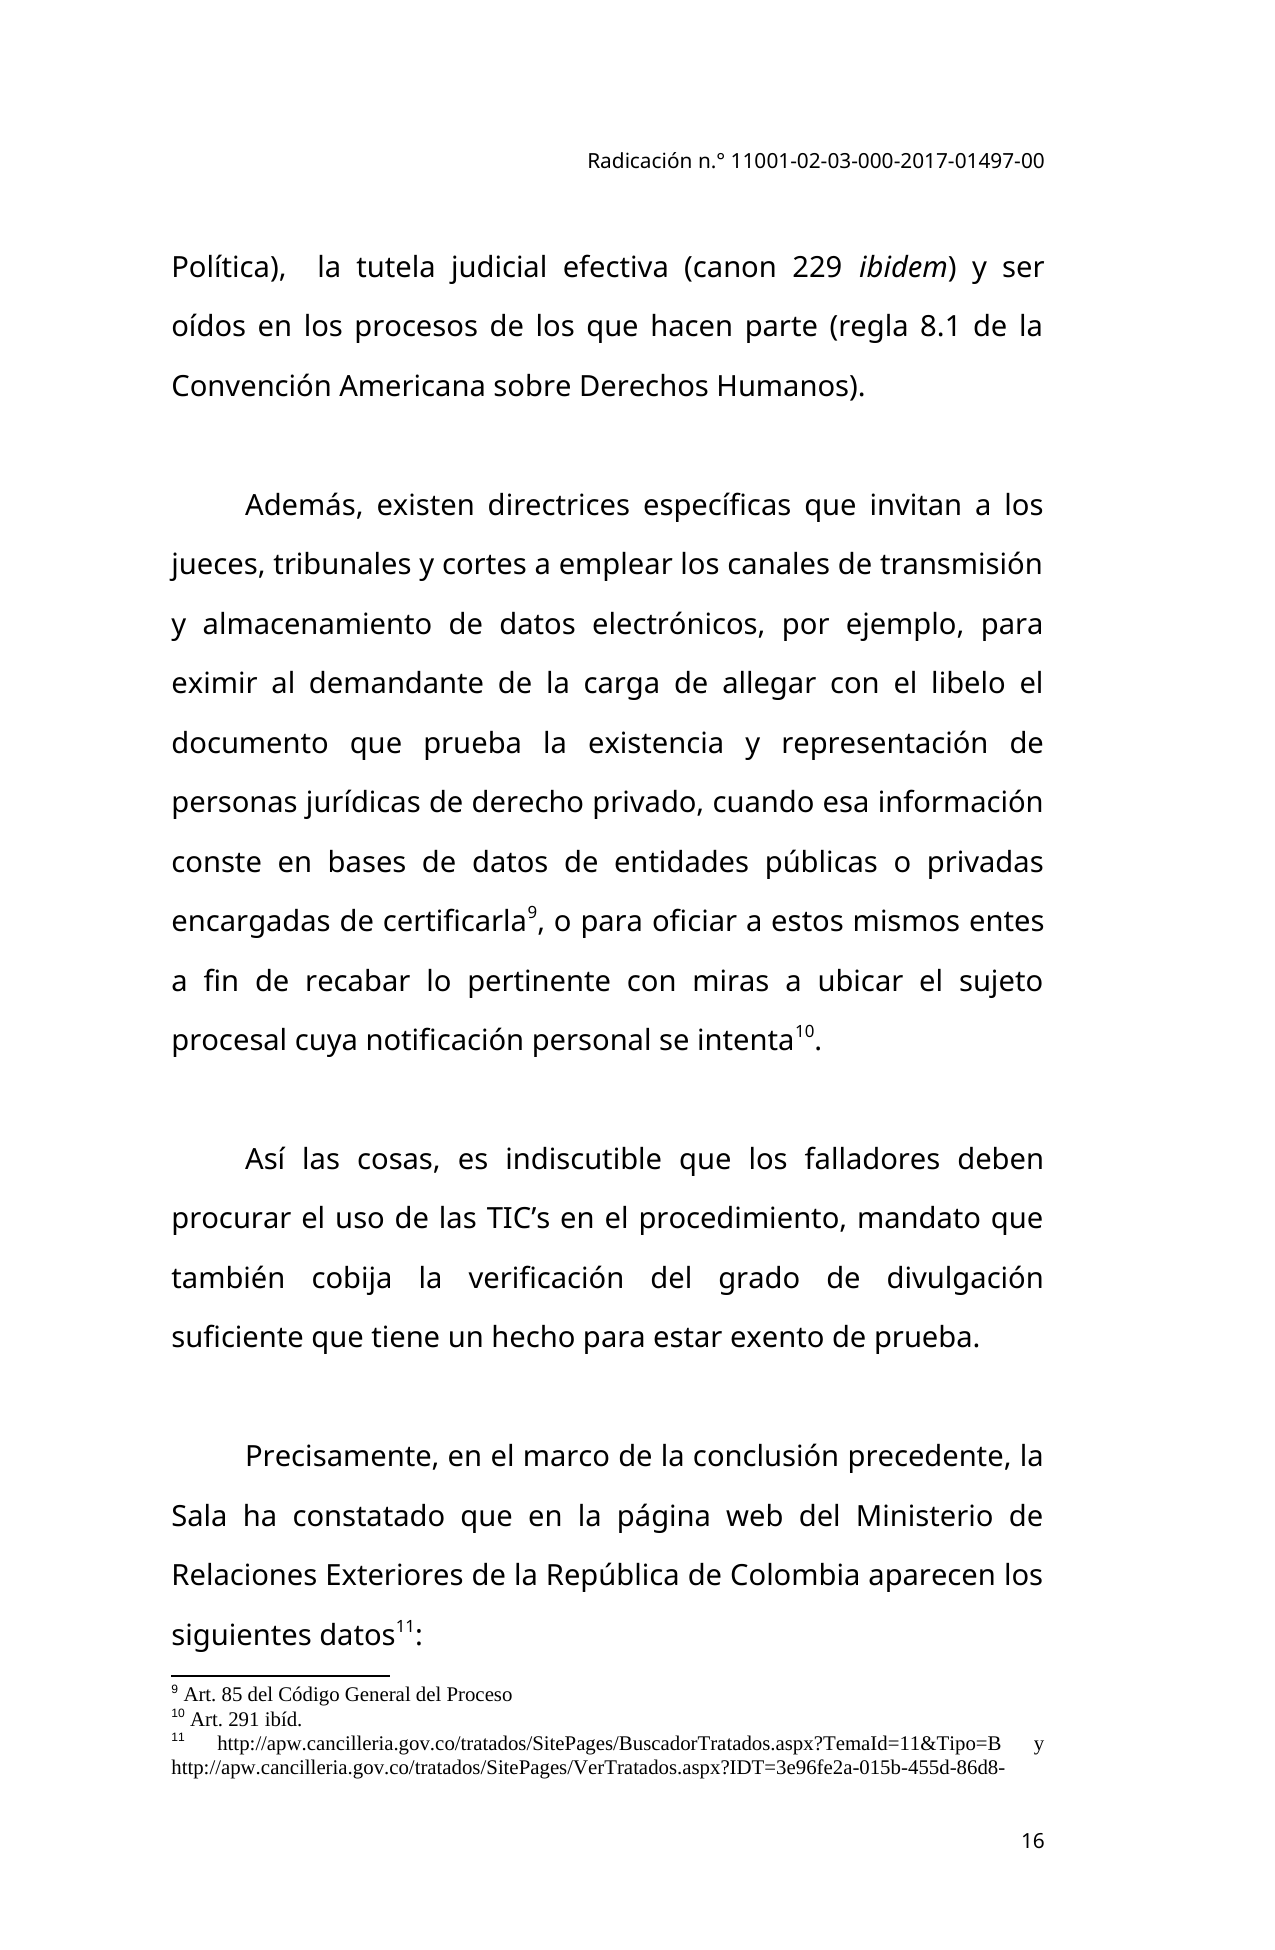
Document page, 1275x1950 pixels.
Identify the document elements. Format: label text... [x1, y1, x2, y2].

text Así las cosas, es indiscutible que los falladores deben procurar el uso de las TIC’s en el procedimiento, mandato que también cobija la verificación del grado de divulgación suficiente que tiene un hecho para estar exento de prueba. [171, 1138, 1045, 1356]
text Precisamente, en el marco de la conclusión precedente, la Sala ha constatado que en la página web del Ministerio de Relaciones Exteriores de la República de Colombia aparecen los siguientes datos: [171, 1436, 1045, 1654]
text Además, existen directrices específicas que invitan a los jueces, tribunales y cortes a emplear los canales de transmisión y almacenamiento de datos electrónicos, por ejemplo, para eximir al demandante de la carga de allegar con el libelo el documento que prueba la existencia y representación de personas jurídicas de derecho privado, cuando esa información conste en bases de datos de entidades públicas o privadas encargadas de certificarla, o para oficiar a estos mismos entes a fin de recabar lo pertinente con miras a ubicar el sujeto procesal cuya notificación personal se intenta. [171, 484, 1045, 1059]
